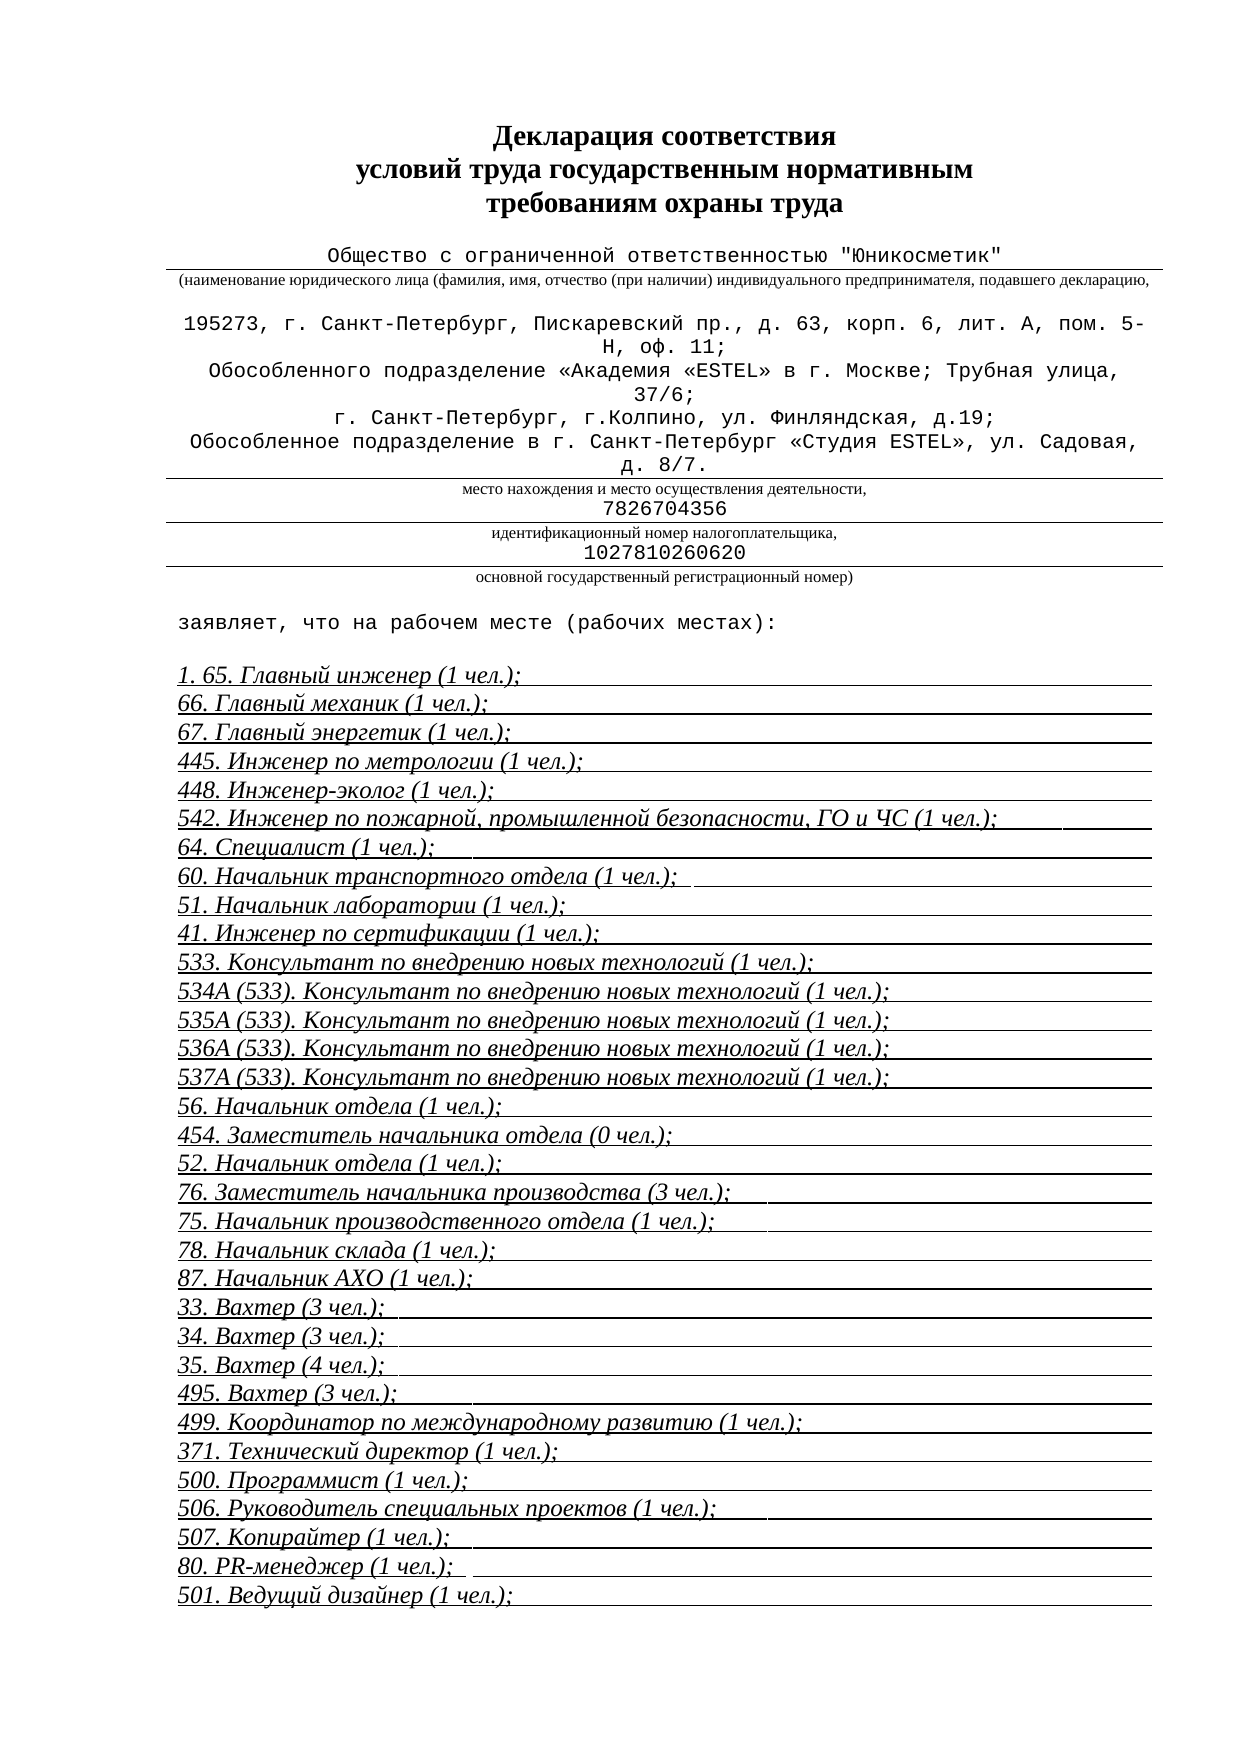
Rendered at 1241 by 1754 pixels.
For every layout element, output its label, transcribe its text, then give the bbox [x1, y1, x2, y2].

table_cell идентификационный номер налогоплательщика, [166, 523, 1163, 542]
table_cell место нахождения и место осуществления деятельности, [166, 479, 1163, 498]
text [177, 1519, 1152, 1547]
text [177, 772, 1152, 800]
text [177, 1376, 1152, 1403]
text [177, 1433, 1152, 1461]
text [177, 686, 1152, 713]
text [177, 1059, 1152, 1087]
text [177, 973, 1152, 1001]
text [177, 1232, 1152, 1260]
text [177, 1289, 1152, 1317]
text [177, 1548, 1152, 1605]
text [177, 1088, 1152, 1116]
table_header Общество с ограниченной ответственностью "Юникосметик" [166, 245, 1163, 269]
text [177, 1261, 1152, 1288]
table_cell основной государственный регистрационный номер) [166, 567, 1163, 586]
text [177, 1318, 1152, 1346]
table_cell 7826704356 [166, 498, 1163, 522]
subtitle Декларация соответствия условий труда государственным нормативным требованиям охраны труда [177, 118, 1152, 219]
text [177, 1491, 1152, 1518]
table_cell (наименование юридического лица (фамилия, имя, отчество (при наличии) индивидуального предпринимателя, подавшего декларацию, [166, 270, 1163, 289]
table_cell 1027810260620 [166, 542, 1163, 566]
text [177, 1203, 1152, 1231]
table_cell 195273, г. Санкт-Петербург, Пискаревский пр., д. 63, корп. 6, лит. А, пом. 5-Н, оф. 11; Обособленного подразделение «Академия «ESTEL» в г. Москве; Трубная улица, 37/6; г. Санкт-Петербург, г.Колпино, ул. Финляндская, д.19; Обособленное подразделение в г. Санкт-Петербург «Студия ESTEL», ул. Садовая, д. 8/7. [166, 289, 1163, 478]
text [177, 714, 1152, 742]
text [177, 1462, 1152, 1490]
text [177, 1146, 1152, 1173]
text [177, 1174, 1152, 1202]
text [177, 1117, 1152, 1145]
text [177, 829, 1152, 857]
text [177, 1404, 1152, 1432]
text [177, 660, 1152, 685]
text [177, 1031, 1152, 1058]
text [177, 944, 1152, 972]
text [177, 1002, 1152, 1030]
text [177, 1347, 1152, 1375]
text заявляет, что на рабочем месте (рабочих местах): [177, 612, 1152, 636]
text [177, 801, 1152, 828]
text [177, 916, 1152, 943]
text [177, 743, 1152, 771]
